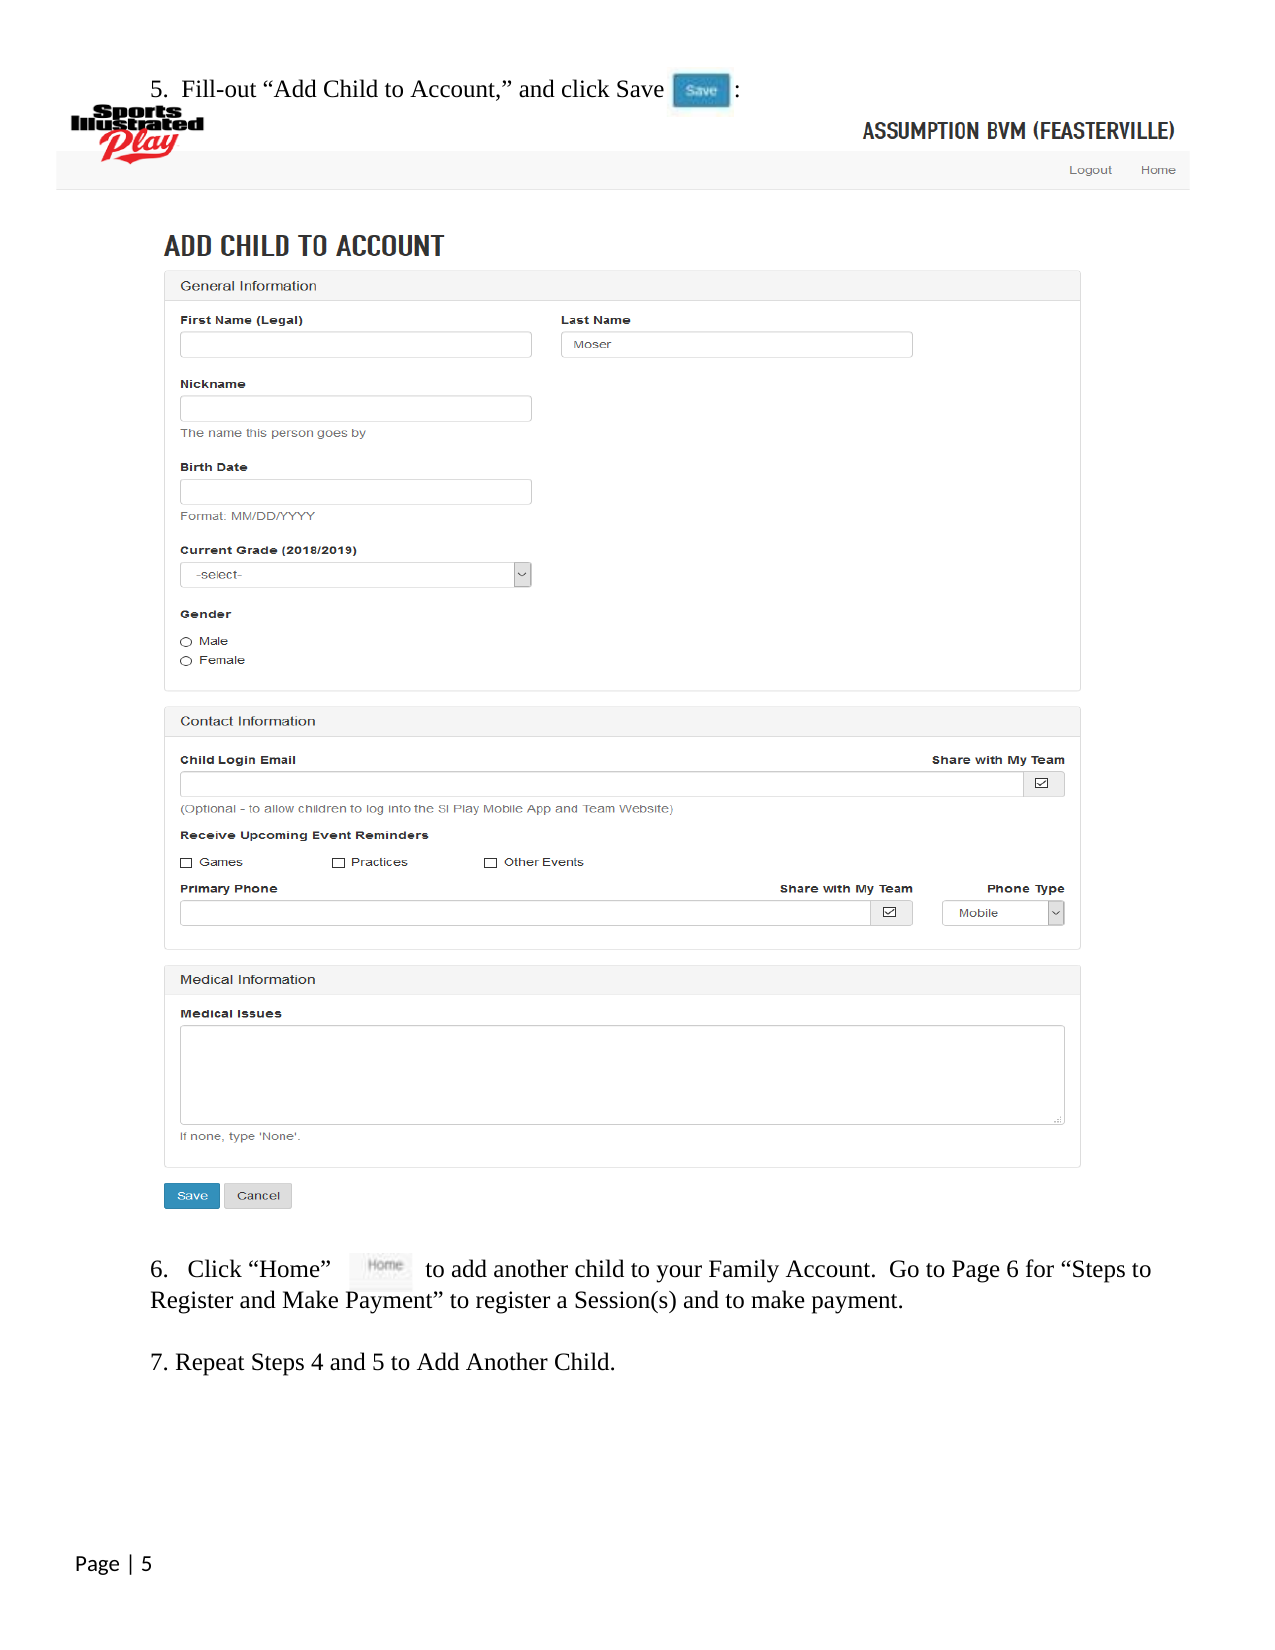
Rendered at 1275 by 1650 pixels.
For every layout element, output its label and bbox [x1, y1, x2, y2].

picture [349, 1253, 414, 1292]
picture [56, 67, 1190, 1219]
